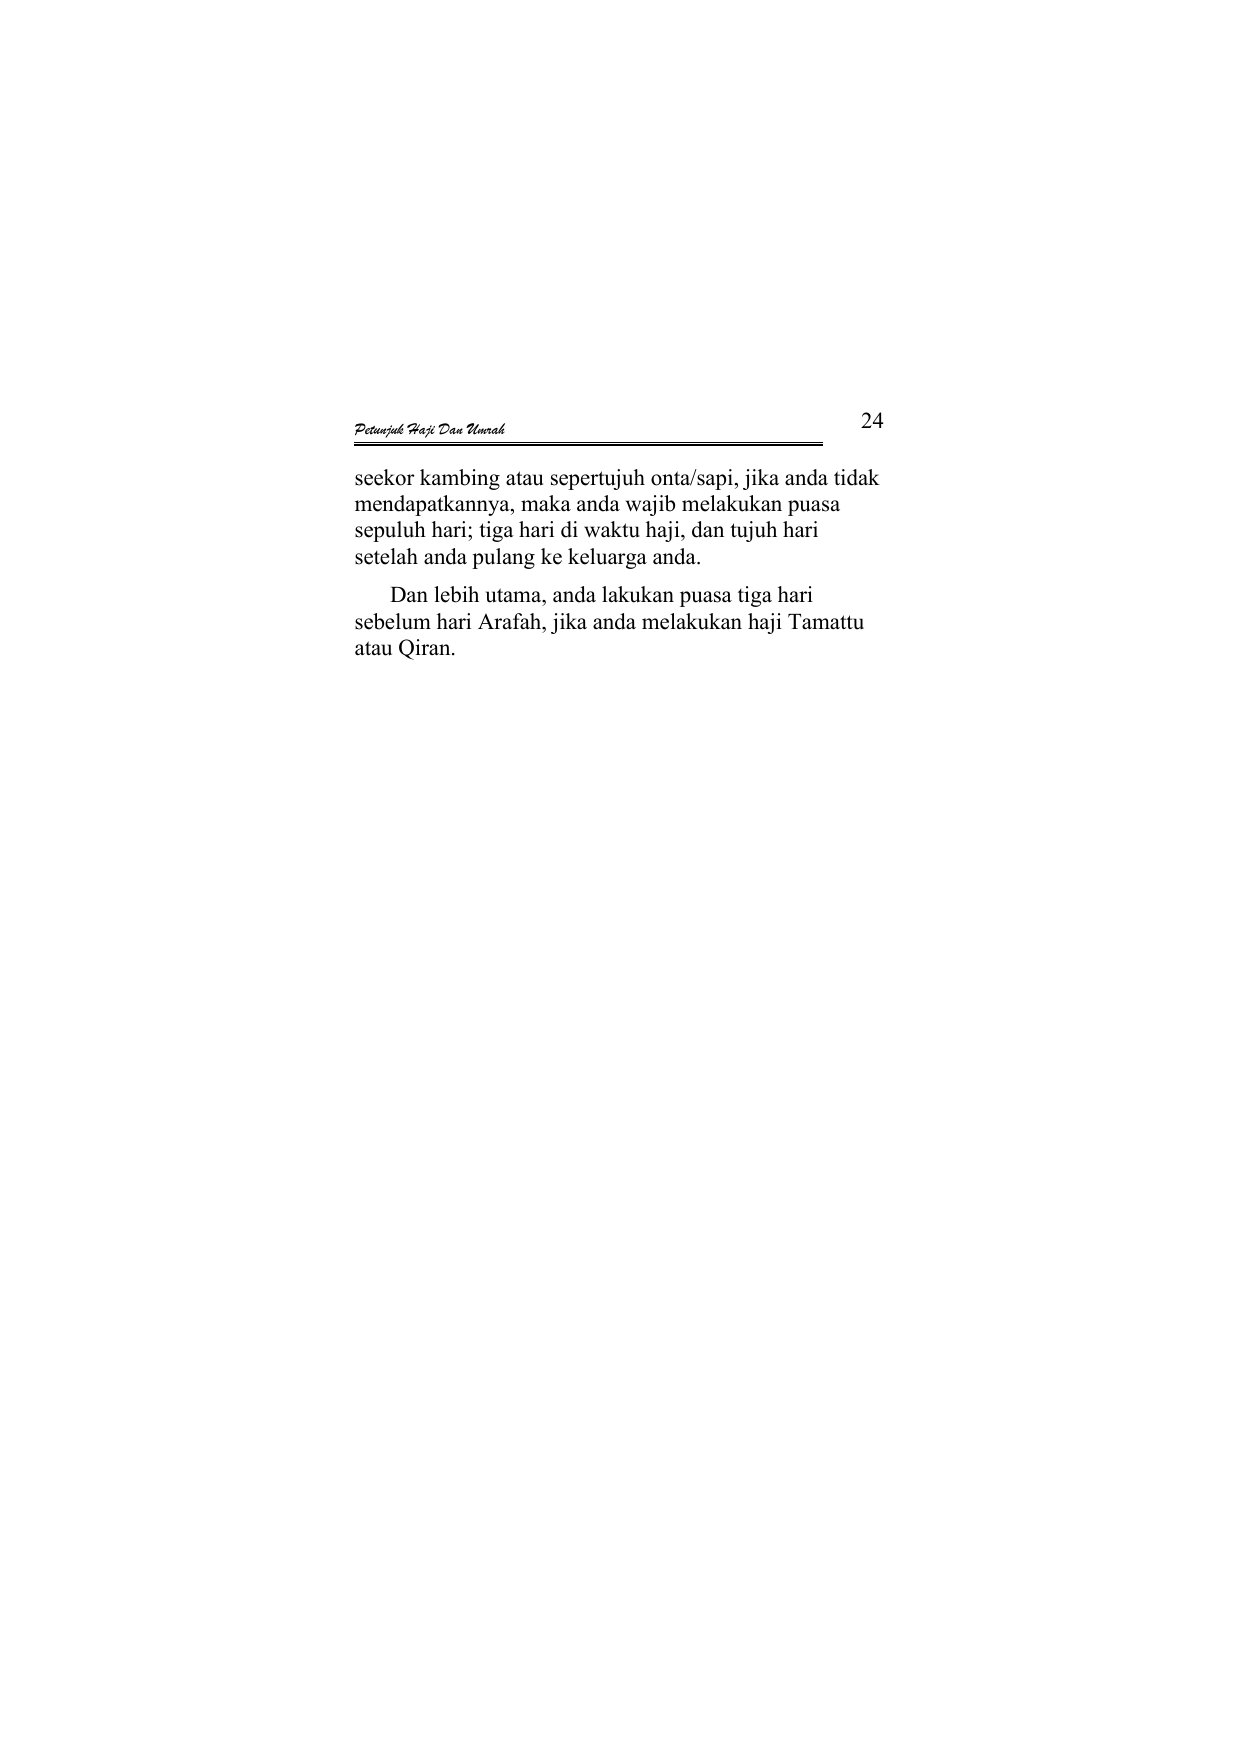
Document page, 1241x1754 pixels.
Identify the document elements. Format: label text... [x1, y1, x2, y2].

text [354, 464, 886, 569]
text Dan lebih utama, anda lakukan puasa tiga hari sebelum hari Arafah, jika anda melakukan haji Tamattu atau Qiran. [354, 582, 886, 661]
